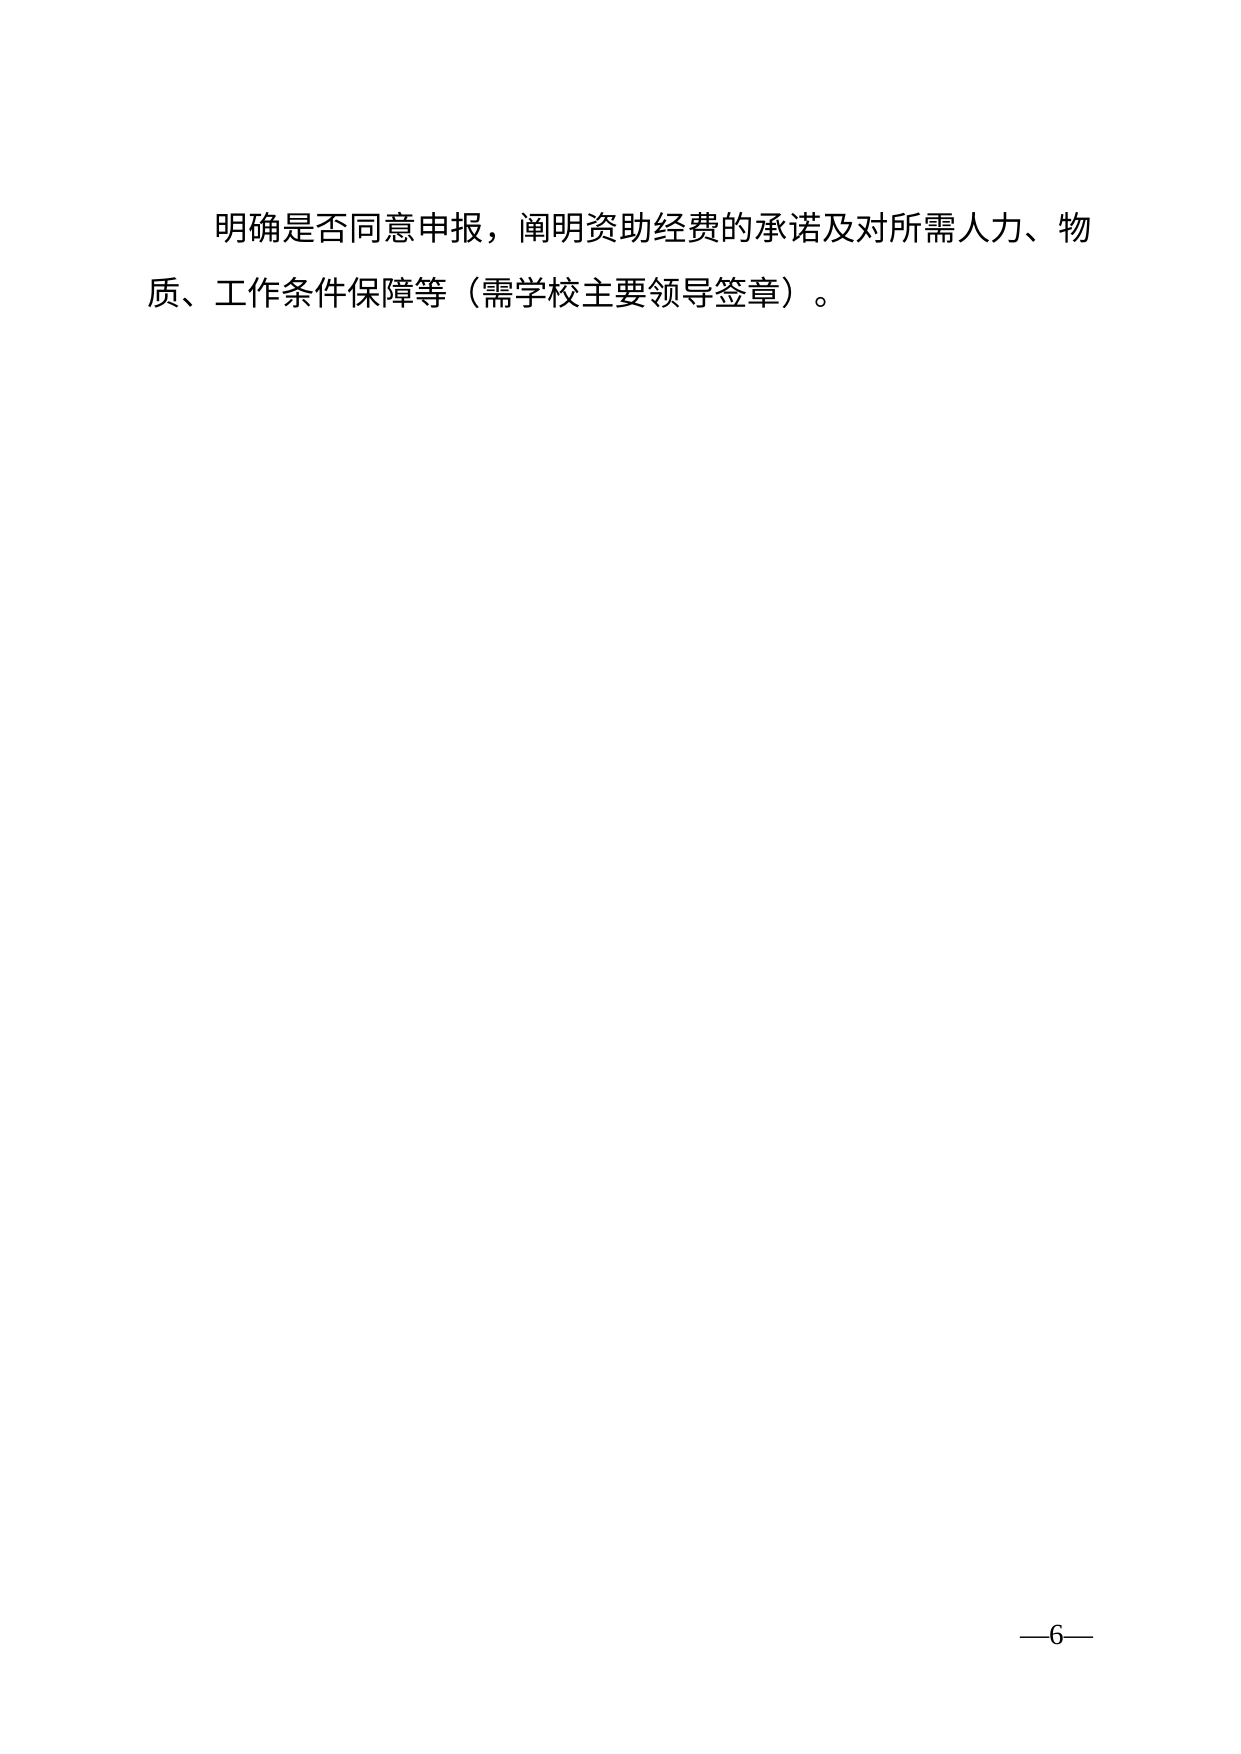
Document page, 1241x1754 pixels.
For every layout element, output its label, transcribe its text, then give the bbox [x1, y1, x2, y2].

text 明确是否同意申报，阐明资助经费的承诺及对所需人力、物质、工作条件保障等（需学校主要领导签章）。 [148, 193, 1093, 323]
